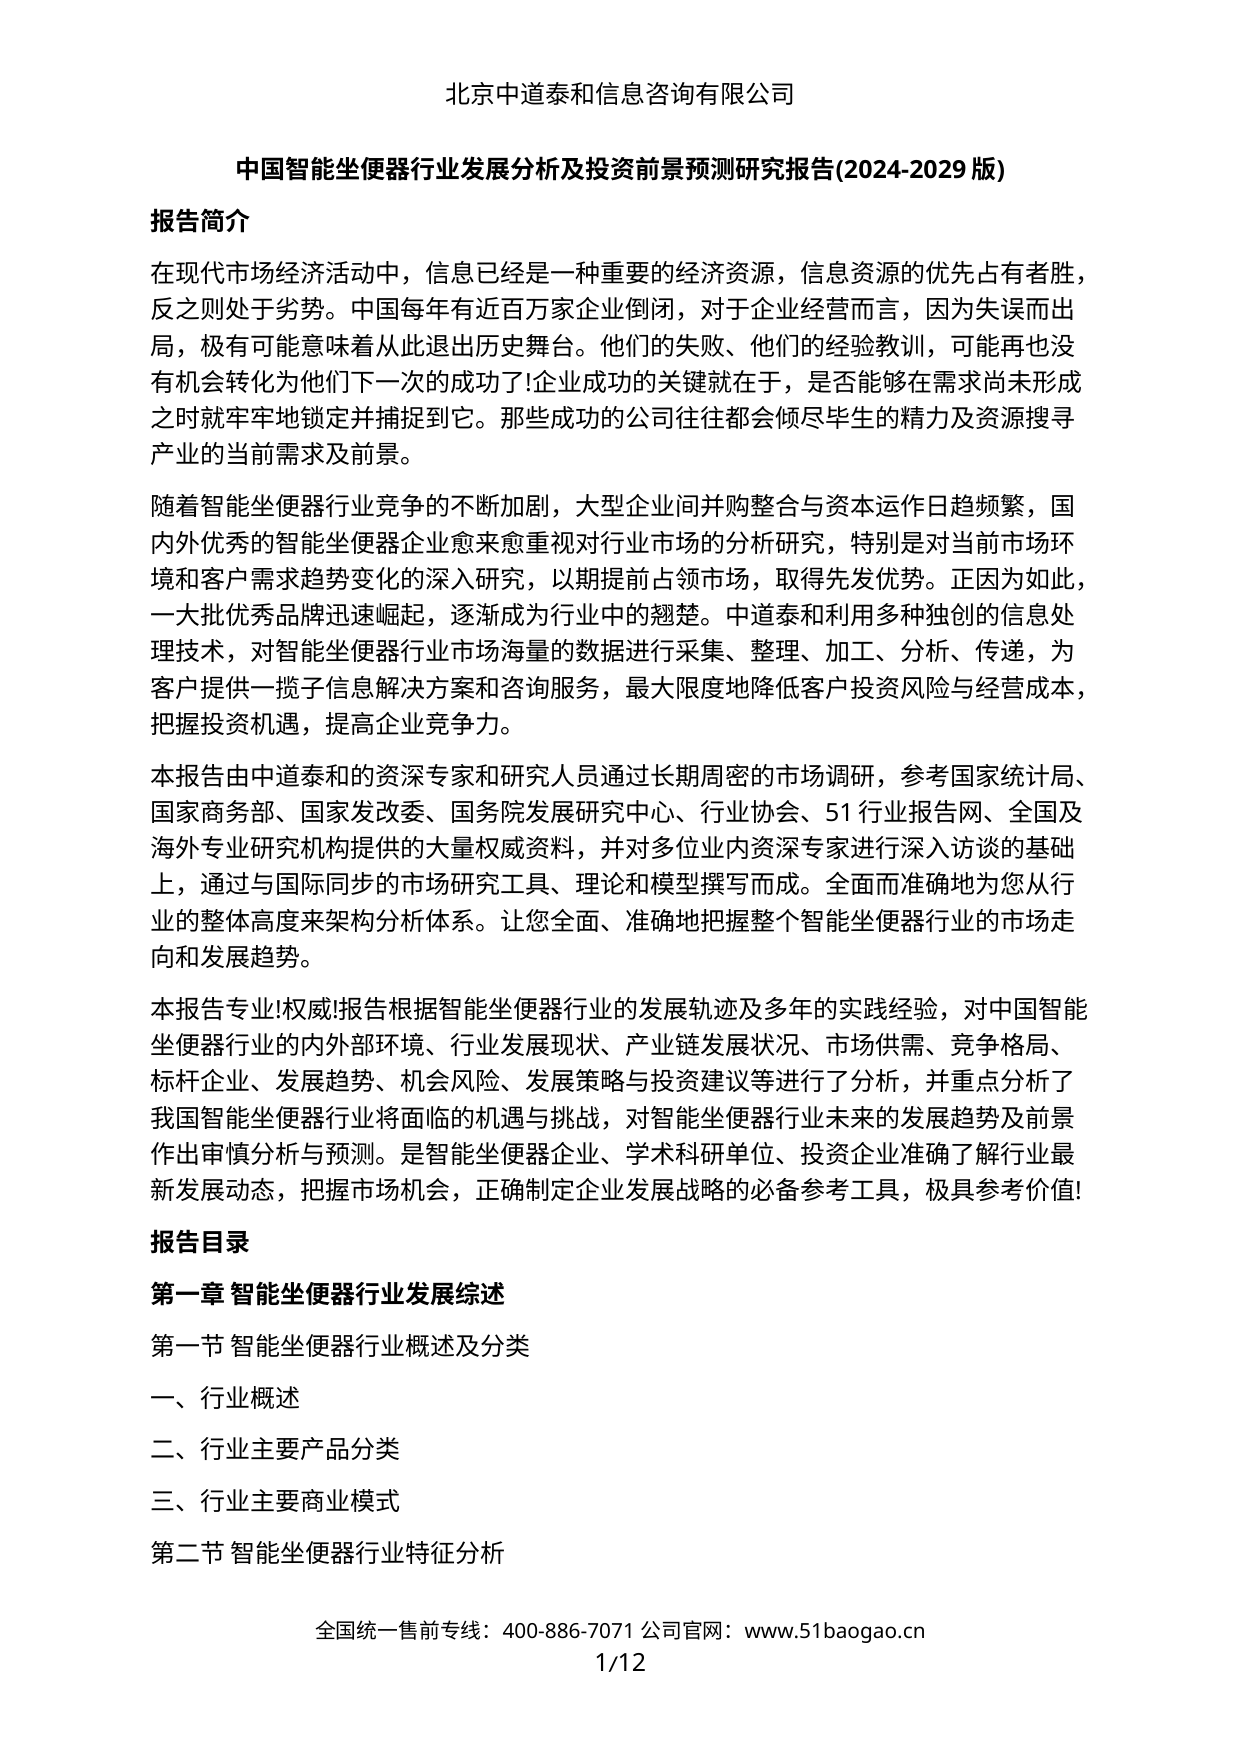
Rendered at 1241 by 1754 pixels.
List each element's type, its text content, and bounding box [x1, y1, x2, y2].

text 第二节 智能坐便器行业特征分析 [150, 1534, 1090, 1570]
text 二、行业主要产品分类 [150, 1430, 1090, 1466]
text 一、行业概述 [150, 1378, 1090, 1414]
text 三、行业主要商业模式 [150, 1482, 1090, 1518]
text 随着智能坐便器行业竞争的不断加剧，大型企业间并购整合与资本运作日趋频繁，国内外优秀的智能坐便器企业愈来愈重视对行业市场的分析研究，特别是对当前市场环境和客户需求趋势变化的深入研究，以期提前占领市场，取得先发优势。正因为如此，一大批优秀品牌迅速崛起，逐渐成为行业中的翘楚。中道泰和利用多种独创的信息处理技术，对智能坐便器行业市场海量的数据进行采集、整理、加工、分析、传递，为客户提供一揽子信息解决方案和咨询服务，最大限度地降低客户投资风险与经营成本，把握投资机遇，提高企业竞争力。 [150, 487, 1090, 741]
text 报告目录 [150, 1222, 1090, 1259]
text 本报告专业!权威!报告根据智能坐便器行业的发展轨迹及多年的实践经验，对中国智能坐便器行业的内外部环境、行业发展现状、产业链发展状况、市场供需、竞争格局、标杆企业、发展趋势、机会风险、发展策略与投资建议等进行了分析，并重点分析了我国智能坐便器行业将面临的机遇与挑战，对智能坐便器行业未来的发展趋势及前景作出审慎分析与预测。是智能坐便器企业、学术科研单位、投资企业准确了解行业最新发展动态，把握市场机会，正确制定企业发展战略的必备参考工具，极具参考价值! [150, 989, 1090, 1207]
text 中国智能坐便器行业发展分析及投资前景预测研究报告(2024-2029版) [150, 150, 1090, 186]
text 第一章 智能坐便器行业发展综述 [150, 1274, 1090, 1311]
text 第一节 智能坐便器行业概述及分类 [150, 1326, 1090, 1362]
text 报告简介 [150, 202, 1090, 238]
text 在现代市场经济活动中，信息已经是一种重要的经济资源，信息资源的优先占有者胜，反之则处于劣势。中国每年有近百万家企业倒闭，对于企业经营而言，因为失误而出局，极有可能意味着从此退出历史舞台。他们的失败、他们的经验教训，可能再也没有机会转化为他们下一次的成功了!企业成功的关键就在于，是否能够在需求尚未形成之时就牢牢地锁定并捕捉到它。那些成功的公司往往都会倾尽毕生的精力及资源搜寻产业的当前需求及前景。 [150, 254, 1090, 471]
text 本报告由中道泰和的资深专家和研究人员通过长期周密的市场调研，参考国家统计局、国家商务部、国家发改委、国务院发展研究中心、行业协会、51行业报告网、全国及海外专业研究机构提供的大量权威资料，并对多位业内资深专家进行深入访谈的基础上，通过与国际同步的市场研究工具、理论和模型撰写而成。全面而准确地为您从行业的整体高度来架构分析体系。让您全面、准确地把握整个智能坐便器行业的市场走向和发展趋势。 [150, 756, 1090, 974]
